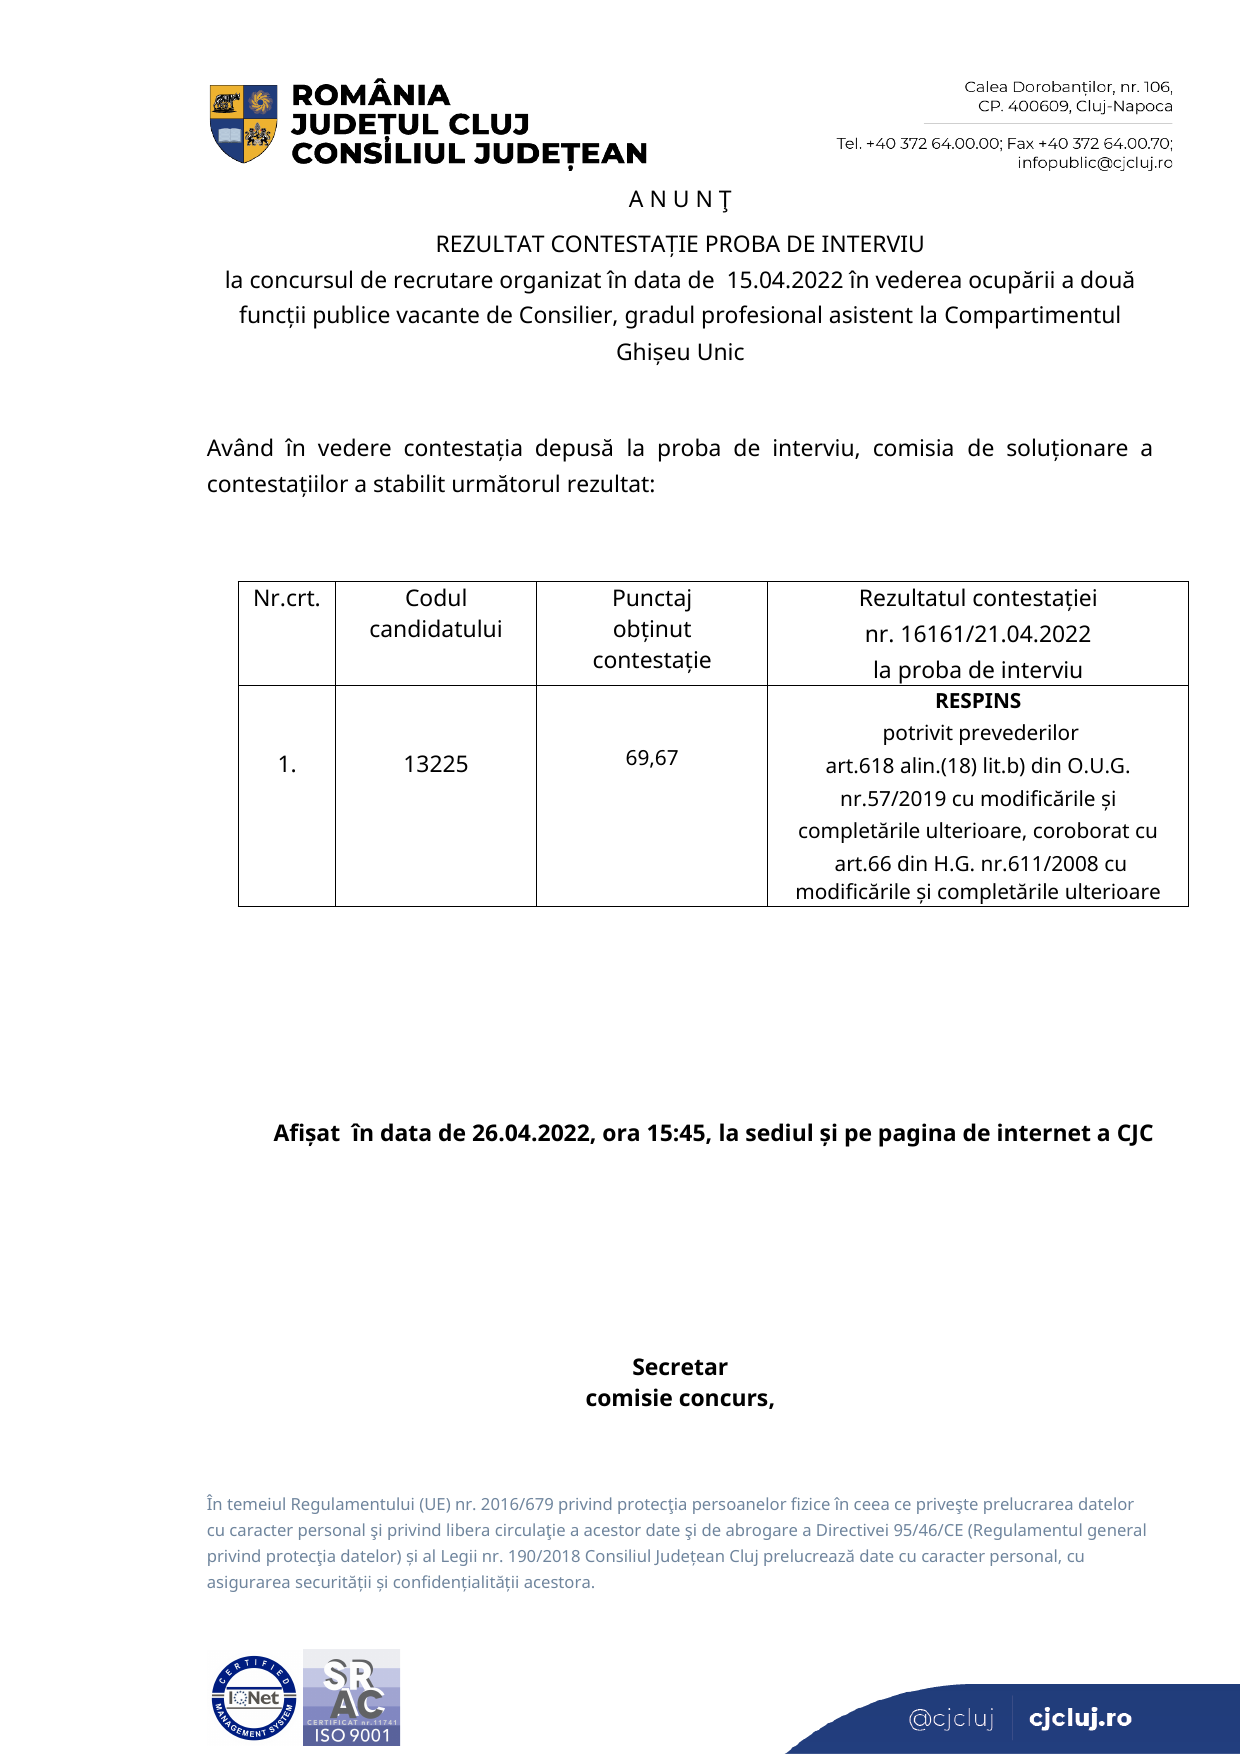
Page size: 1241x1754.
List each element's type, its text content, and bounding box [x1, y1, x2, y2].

text Având în vedere contestația depusă la proba de interviu, comisia de soluționare a contestațiilor a stabilit următorul rezultat: [207, 432, 1153, 499]
text la concursul de recrutare organizat în data de 15.04.2022 în vederea ocupării a două funcții publice vacante de Consilier, gradul profesional asistent la Compartimentul Ghișeu Unic [207, 263, 1153, 367]
text Afișat în data de 26.04.2022, ora 15:45, la sediul și pe pagina de internet a CJC [207, 1117, 1153, 1148]
table_cell RESPINS potrivit prevederilor art.618 alin.(18) lit.b) din O.U.G. nr.57/2019 cu modificările și completările ulterioare, coroborat cu art.66 din H.G. nr.611/2008 cu modificările și completările ulterioare [768, 686, 1188, 906]
table_header Nr.crt. [239, 582, 335, 685]
table_header Rezultatul contestației nr. 16161/21.04.2022 la proba de interviu [768, 582, 1188, 685]
picture [303, 1649, 400, 1746]
text comisie concurs, [207, 1382, 1153, 1413]
picture [209, 78, 647, 171]
text REZULTAT CONTESTAȚIE PROBA DE INTERVIU [207, 228, 1153, 259]
picture [784, 1684, 1240, 1754]
picture [206, 1650, 302, 1746]
table_cell 1. [239, 686, 335, 906]
table_cell 13225 [336, 686, 536, 906]
table_header Punctaj obținut contestație [537, 582, 767, 685]
picture [836, 78, 1173, 172]
table_header Codul candidatului [336, 582, 536, 685]
subtitle A N U N Ţ [207, 183, 1153, 214]
table_cell 69,67 [537, 686, 767, 906]
text Secretar [207, 1351, 1153, 1382]
